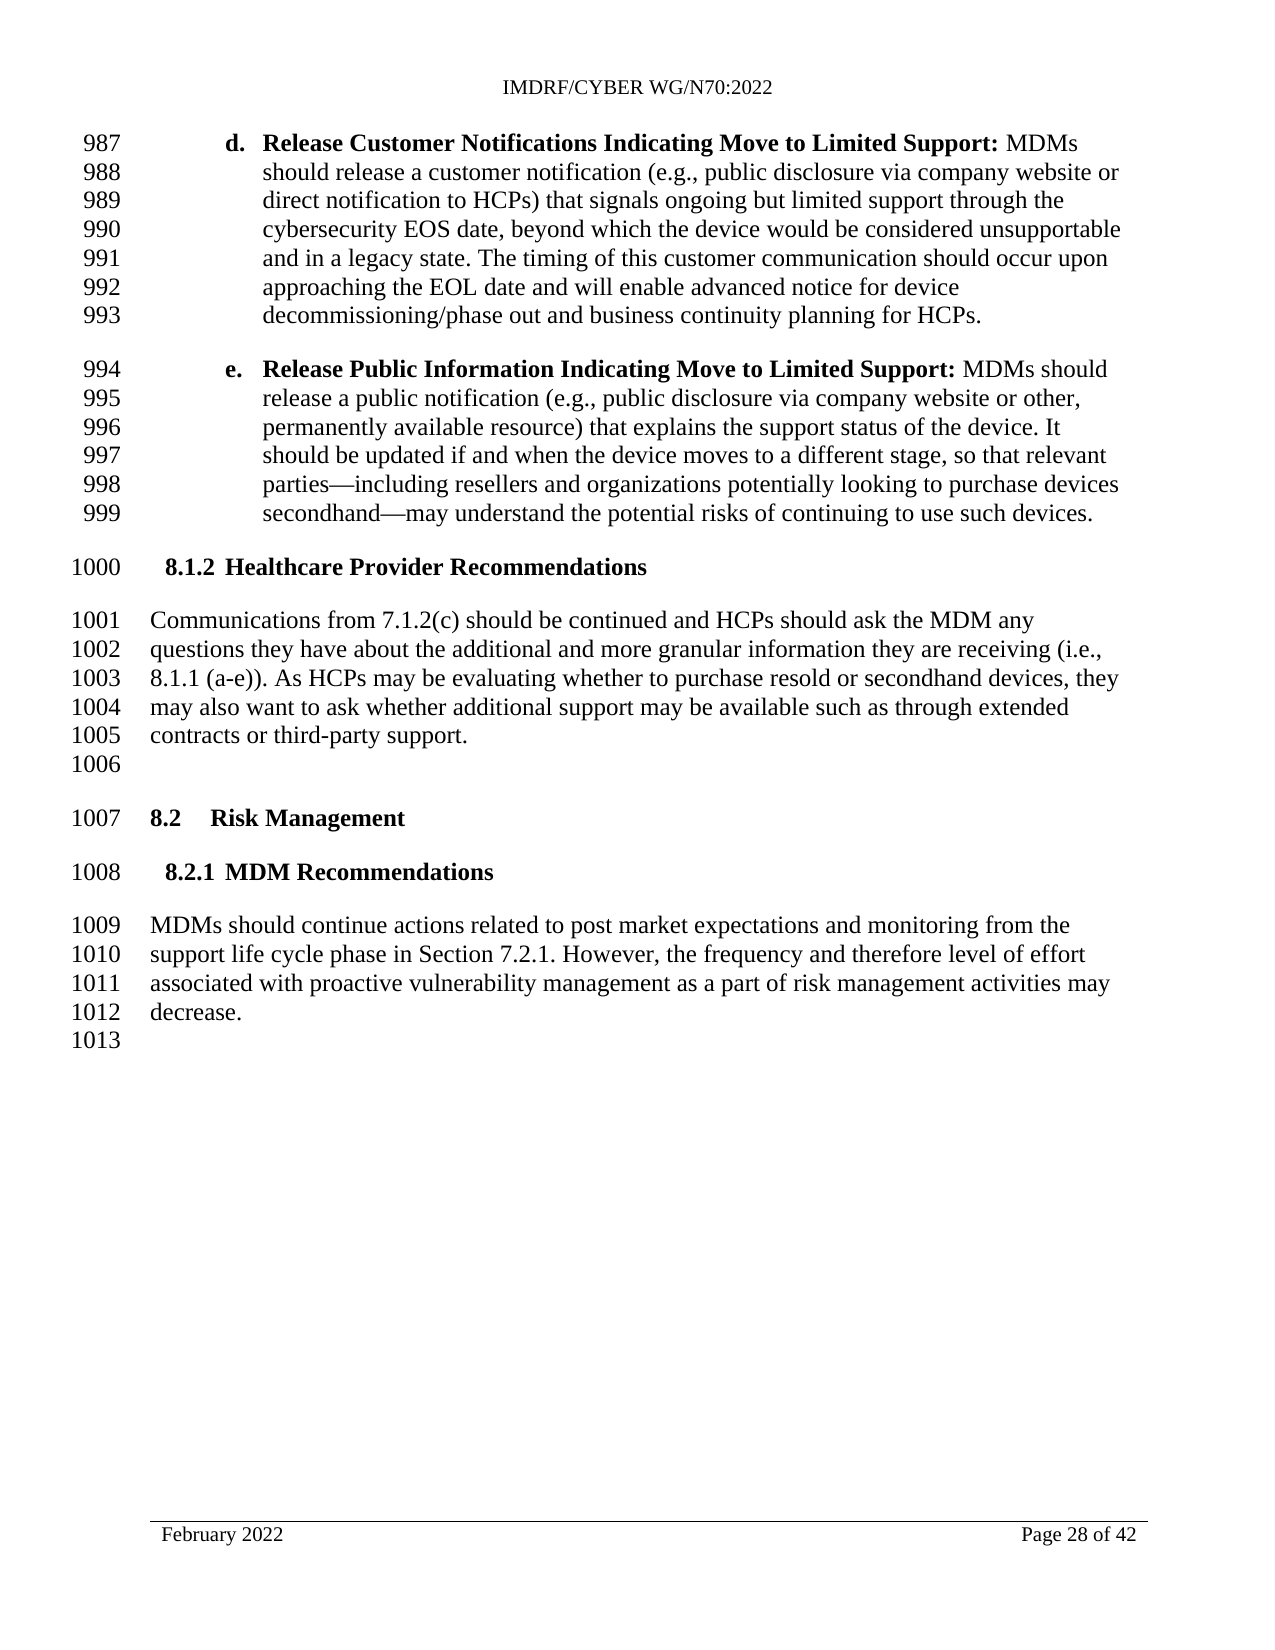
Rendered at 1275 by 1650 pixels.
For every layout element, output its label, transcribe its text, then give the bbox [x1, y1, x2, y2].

subtitle MDM Recommendations [165, 857, 1125, 885]
text MDMs should continue actions related to post market expectations and monitoring from the support life cycle phase in Section 7.2.1. However, the frequency and therefore level of effort associated with proactive vulnerability management as a part of risk management activities may decrease. [150, 910, 1125, 1025]
subtitle Healthcare Provider Recommendations [165, 552, 1125, 580]
subtitle Release Customer Notifications Indicating Move to Limited Support: MDMs should release a customer notification (e.g., public disclosure via company website or direct notification to HCPs) that signals ongoing but limited support through the cybersecurity EOS date, beyond which the device would be considered unsupportable and in a legacy state. The timing of this customer communication should occur upon approaching the EOL date and will enable advanced notice for device decommissioning/phase out and business continuity planning for HCPs. [225, 128, 1125, 329]
subtitle Risk Management [150, 803, 1125, 832]
subtitle Release Public Information Indicating Move to Limited Support: MDMs should release a public notification (e.g., public disclosure via company website or other, permanently available resource) that explains the support status of the device. It should be updated if and when the device moves to a different stage, so that relevant parties—including resellers and organizations potentially looking to purchase devices secondhand—may understand the potential risks of continuing to use such devices. [225, 354, 1125, 527]
text Communications from 7.1.2(c) should be continued and HCPs should ask the MDM any questions they have about the additional and more granular information they are receiving (i.e., 8.1.1 (a-e)). As HCPs may be evaluating whether to purchase resold or secondhand devices, they may also want to ask whether additional support may be available such as through extended contracts or third-party support. [150, 605, 1125, 749]
